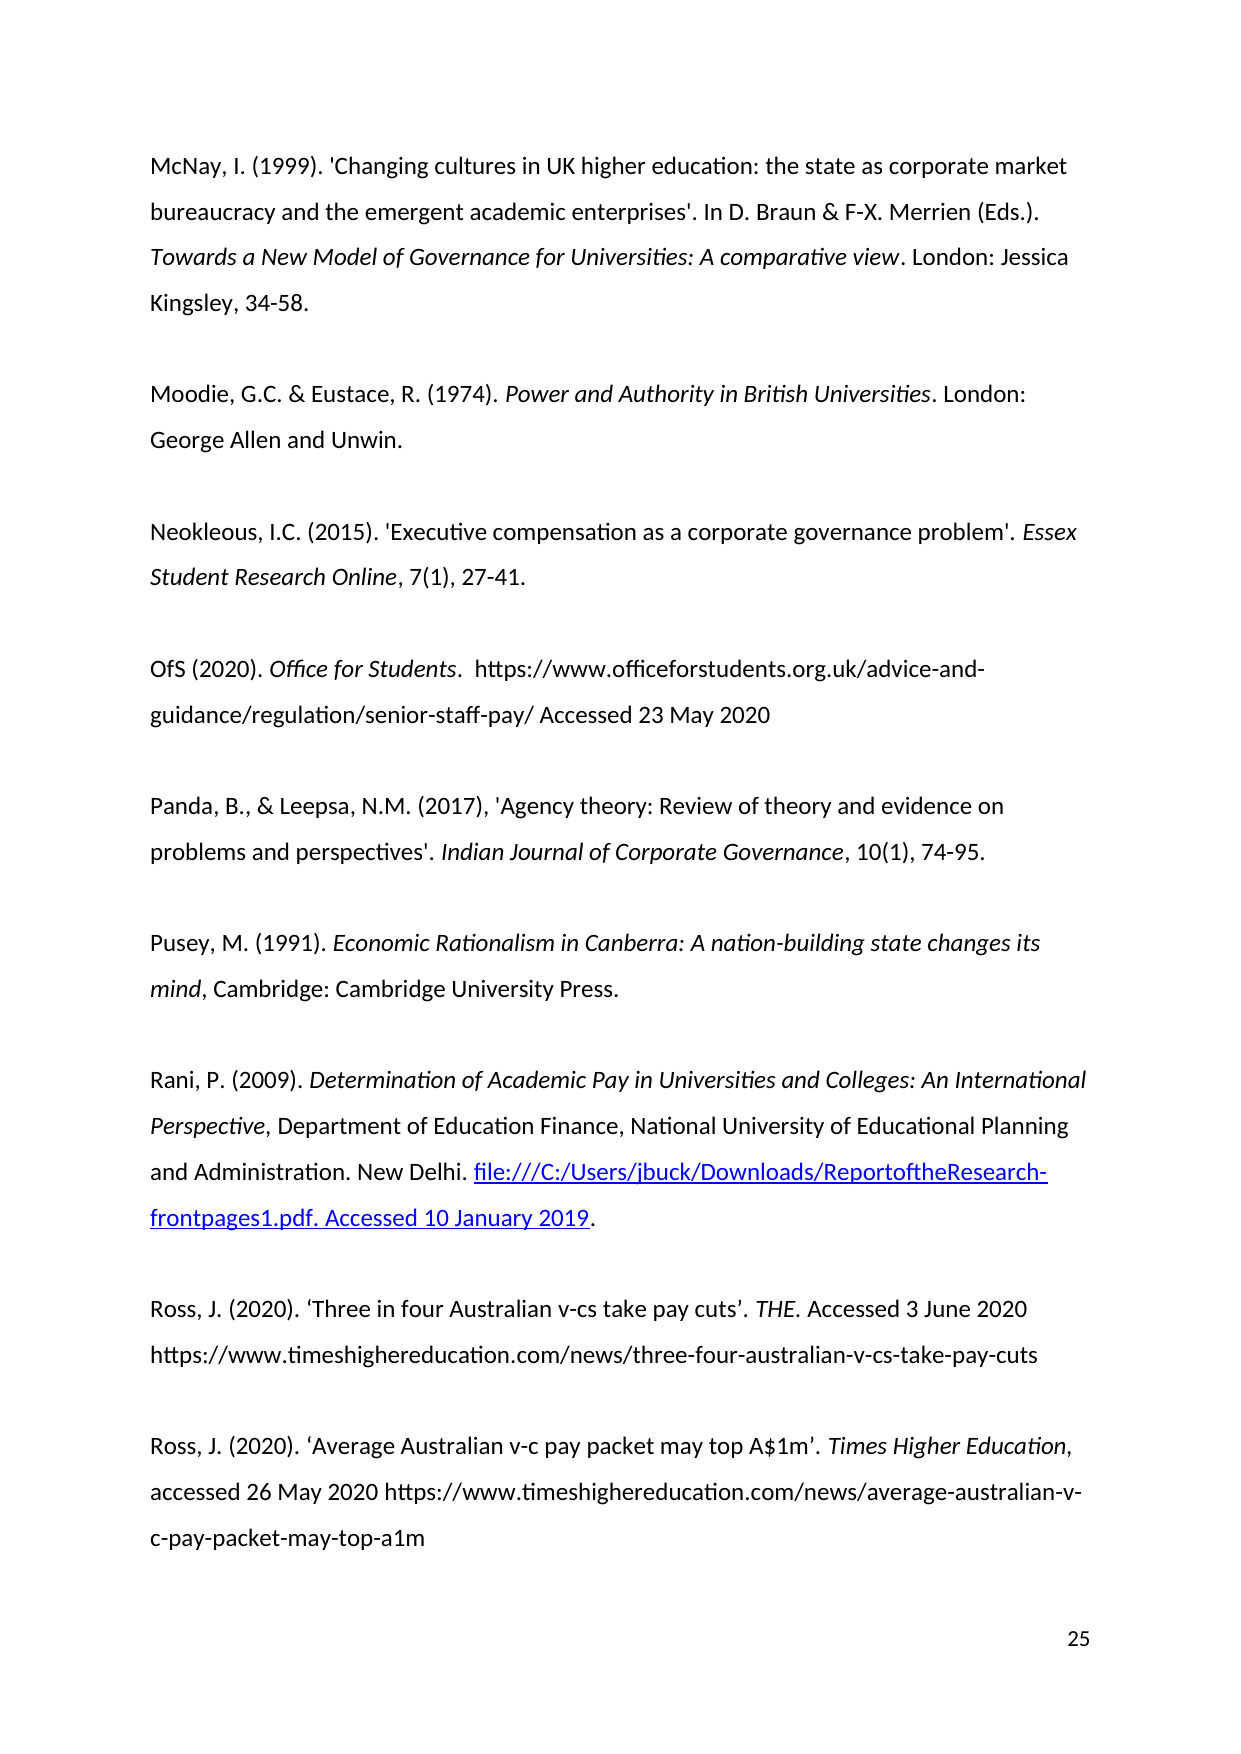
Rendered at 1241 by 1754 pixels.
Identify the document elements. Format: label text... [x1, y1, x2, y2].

text OfS (2020). Office for Students. https://www.officeforstudents.org.uk/advice-and-guidance/regulation/senior-staff-pay/ Accessed 23 May 2020 [150, 653, 1090, 729]
text Pusey, M. (1991). Economic Rationalism in Canberra: A nation-building state changes its mind, Cambridge: Cambridge University Press. [150, 927, 1090, 1004]
text Moodie, G.C. & Eustace, R. (1974). Power and Authority in British Universities. London: George Allen and Unwin. [150, 379, 1090, 455]
text Neokleous, I.C. (2015). 'Executive compensation as a corporate governance problem'. Essex Student Research Online, 7(1), 27-41. [150, 516, 1090, 592]
text Panda, B., & Leepsa, N.M. (2017), 'Agency theory: Review of theory and evidence on problems and perspectives'. Indian Journal of Corporate Governance, 10(1), 74-95. [150, 790, 1090, 866]
text Rani, P. (2009). Determination of Academic Pay in Universities and Colleges: An International Perspective, Department of Education Finance, National University of Educational Planning and Administration. New Delhi. file:///C:/Users/jbuck/Downloads/ReportoftheResearch-frontpages1.pdf. Accessed 10 January 2019. [150, 1064, 1090, 1232]
text Ross, J. (2020). ‘Average Australian v-c pay packet may top A$1m’. Times Higher Education, accessed 26 May 2020 https://www.timeshighereducation.com/news/average-australian-v-c-pay-packet-may-top-a1m [150, 1430, 1090, 1552]
text Ross, J. (2020). ‘Three in four Australian v-cs take pay cuts’. THE. Accessed 3 June 2020 https://www.timeshighereducation.com/news/three-four-australian-v-cs-take-pay-cuts [150, 1293, 1090, 1369]
text McNay, I. (1999). 'Changing cultures in UK higher education: the state as corporate market bureaucracy and the emergent academic enterprises'. In D. Braun & F-X. Merrien (Eds.). Towards a New Model of Governance for Universities: A comparative view. London: Jessica Kingsley, 34-58. [150, 150, 1090, 318]
